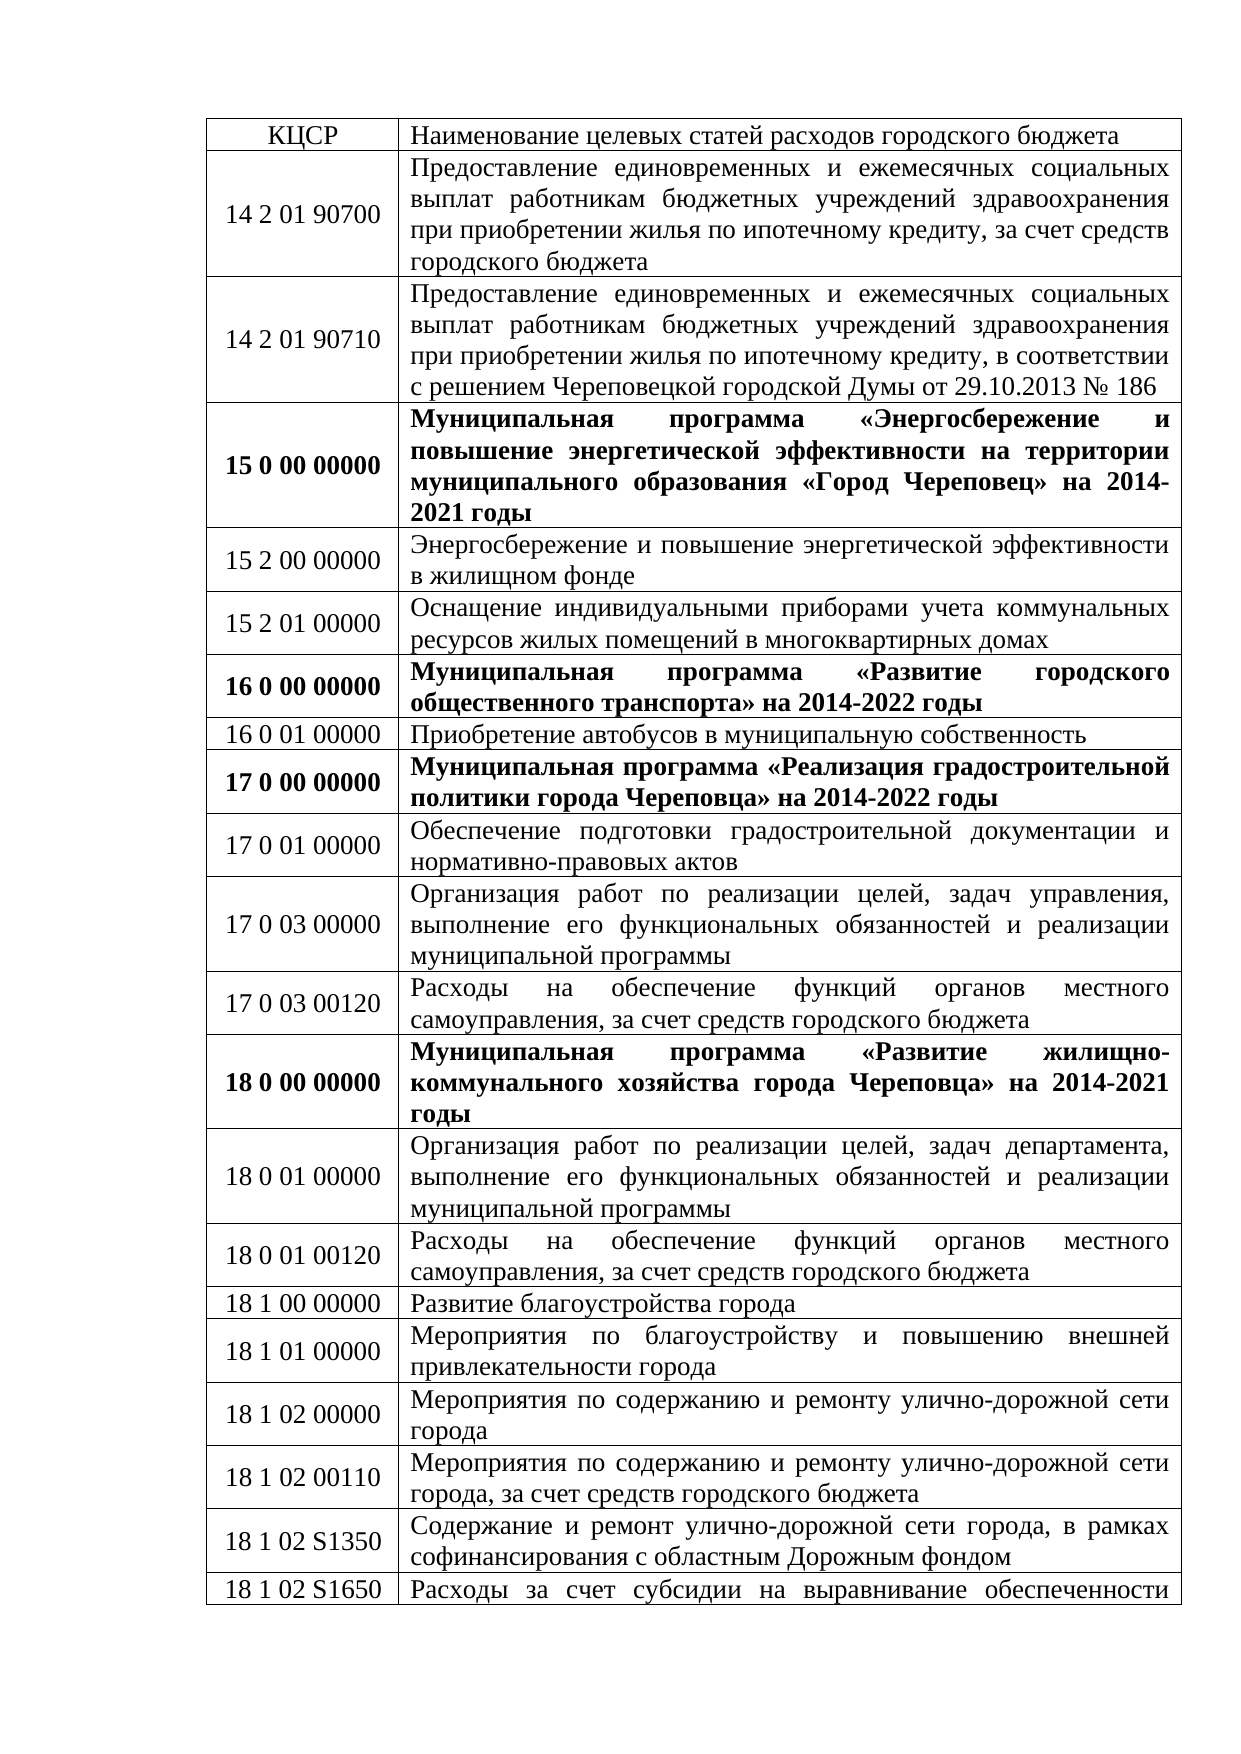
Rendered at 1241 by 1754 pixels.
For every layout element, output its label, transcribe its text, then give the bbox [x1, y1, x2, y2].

table_cell Расходы на обеспечение функций органов местного самоуправления, за счет средств городского бюджета [399, 1224, 1181, 1286]
table_cell 17 0 03 00120 [207, 972, 398, 1034]
table_cell Предоставление единовременных и ежемесячных социальных выплат работникам бюджетных учреждений здравоохранения при приобретении жилья по ипотечному кредиту, за счет средств городского бюджета [399, 151, 1181, 276]
table_cell 17 0 03 00000 [207, 877, 398, 971]
table_cell Оснащение индивидуальными приборами учета коммунальных ресурсов жилых помещений в многоквартирных домах [399, 592, 1181, 654]
table_cell Организация работ по реализации целей, задач управления, выполнение его функциональных обязанностей и реализации муниципальной программы [399, 877, 1181, 971]
table_cell 14 2 01 90700 [207, 151, 398, 276]
table_cell 18 1 00 00000 [207, 1287, 398, 1318]
table_cell 16 0 00 00000 [207, 655, 398, 717]
table_cell Содержание и ремонт улично-дорожной сети города, в рамках софинансирования с областным Дорожным фондом [399, 1509, 1181, 1572]
table_cell Мероприятия по благоустройству и повышению внешней привлекательности города [399, 1319, 1181, 1382]
table_cell Расходы на обеспечение функций органов местного самоуправления, за счет средств городского бюджета [399, 972, 1181, 1034]
table_cell Организация работ по реализации целей, задач департамента, выполнение его функциональных обязанностей и реализации муниципальной программы [399, 1129, 1181, 1223]
table_cell 15 2 01 00000 [207, 592, 398, 654]
table_header КЦСР [207, 119, 398, 150]
table_cell Мероприятия по содержанию и ремонту улично-дорожной сети города, за счет средств городского бюджета [399, 1446, 1181, 1508]
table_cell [399, 1573, 1181, 1604]
table_cell Предоставление единовременных и ежемесячных социальных выплат работникам бюджетных учреждений здравоохранения при приобретении жилья по ипотечному кредиту, в соответствии с решением Череповецкой городской Думы от 29.10.2013 № 186 [399, 277, 1181, 402]
table_header Наименование целевых статей расходов городского бюджета [399, 119, 1181, 150]
table_cell 18 1 02 00000 [207, 1383, 398, 1445]
table_cell Муниципальная программа «Развитие городского общественного транспорта» на 2014-2022 годы [399, 655, 1181, 717]
table_cell Муниципальная программа «Энергосбережение и повышение энергетической эффективности на территории муниципального образования «Город Череповец» на 2014-2021 годы [399, 403, 1181, 527]
table_cell Приобретение автобусов в муниципальную собственность [399, 718, 1181, 749]
table_cell Муниципальная программа «Реализация градостроительной политики города Череповца» на 2014-2022 годы [399, 750, 1181, 813]
table_cell Развитие благоустройства города [399, 1287, 1181, 1318]
table_cell 17 0 00 00000 [207, 750, 398, 813]
table_cell 18 1 02 00110 [207, 1446, 398, 1508]
table_cell Муниципальная программа «Развитие жилищно-коммунального хозяйства города Череповца» на 2014-2021 годы [399, 1035, 1181, 1128]
table_cell 18 0 01 00120 [207, 1224, 398, 1286]
table_cell 18 1 02 S1650 [207, 1573, 398, 1604]
table_cell 18 1 02 S1350 [207, 1509, 398, 1572]
table_cell 15 0 00 00000 [207, 403, 398, 527]
table_cell 16 0 01 00000 [207, 718, 398, 749]
table_cell Обеспечение подготовки градостроительной документации и нормативно-правовых актов [399, 814, 1181, 876]
table_cell 18 1 01 00000 [207, 1319, 398, 1382]
table_cell Мероприятия по содержанию и ремонту улично-дорожной сети города [399, 1383, 1181, 1445]
table_cell 15 2 00 00000 [207, 528, 398, 591]
table_cell 17 0 01 00000 [207, 814, 398, 876]
table_cell 14 2 01 90710 [207, 277, 398, 402]
table_cell 18 0 00 00000 [207, 1035, 398, 1128]
table_cell 18 0 01 00000 [207, 1129, 398, 1223]
table_cell Энергосбережение и повышение энергетической эффективности в жилищном фонде [399, 528, 1181, 591]
